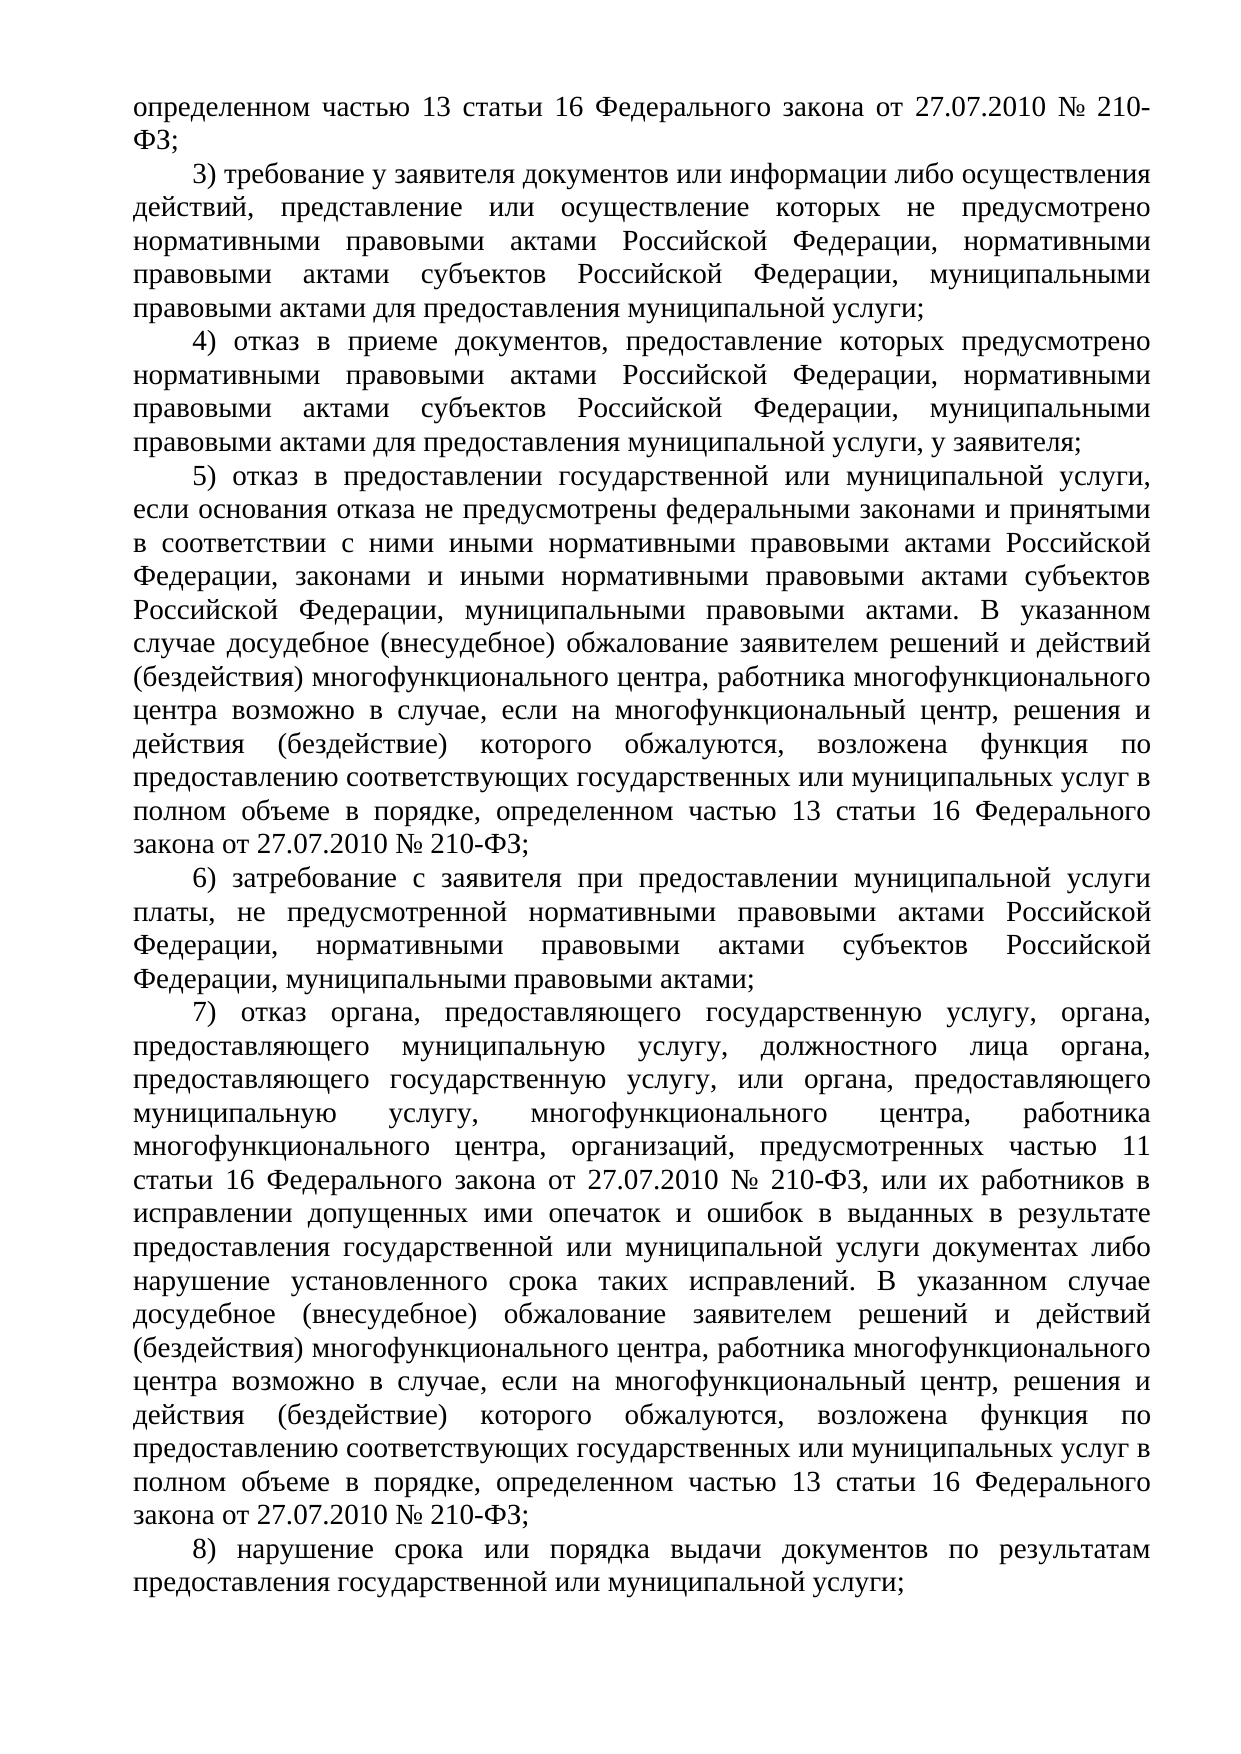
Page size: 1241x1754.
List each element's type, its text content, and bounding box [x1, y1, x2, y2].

text 8) нарушение срока или порядка выдачи документов по результатам предоставления государственной или муниципальной услуги; [133, 1531, 1152, 1598]
text 4) отказ в приеме документов, предоставление которых предусмотрено нормативными правовыми актами Российской Федерации, нормативными правовыми актами субъектов Российской Федерации, муниципальными правовыми актами для предоставления муниципальной услуги, у заявителя; [133, 323, 1152, 458]
text 6) затребование с заявителя при предоставлении муниципальной услуги платы, не предусмотренной нормативными правовыми актами Российской Федерации, нормативными правовыми актами субъектов Российской Федерации, муниципальными правовыми актами; [133, 860, 1152, 994]
text 7) отказ органа, предоставляющего государственную услугу, органа, предоставляющего муниципальную услугу, должностного лица органа, предоставляющего государственную услугу, или органа, предоставляющего муниципальную услугу, многофункционального центра, работника многофункционального центра, организаций, предусмотренных частью 11 статьи 16 Федерального закона от 27.07.2010 № 210-ФЗ, или их работников в исправлении допущенных ими опечаток и ошибок в выданных в результате предоставления государственной или муниципальной услуги документах либо нарушение установленного срока таких исправлений. В указанном случае досудебное (внесудебное) обжалование заявителем решений и действий (бездействия) многофункционального центра, работника многофункционального центра возможно в случае, если на многофункциональный центр, решения и действия (бездействие) которого обжалуются, возложена функция по предоставлению соответствующих государственных или муниципальных услуг в полном объеме в порядке, определенном частью 13 статьи 16 Федерального закона от 27.07.2010 № 210-ФЗ; [133, 994, 1152, 1531]
text 3) требование у заявителя документов или информации либо осуществления действий, представление или осуществление которых не предусмотрено нормативными правовыми актами Российской Федерации, нормативными правовыми актами субъектов Российской Федерации, муниципальными правовыми актами для предоставления муниципальной услуги; [133, 156, 1152, 323]
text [133, 89, 1152, 156]
text 5) отказ в предоставлении государственной или муниципальной услуги, если основания отказа не предусмотрены федеральными законами и принятыми в соответствии с ними иными нормативными правовыми актами Российской Федерации, законами и иными нормативными правовыми актами субъектов Российской Федерации, муниципальными правовыми актами. В указанном случае досудебное (внесудебное) обжалование заявителем решений и действий (бездействия) многофункционального центра, работника многофункционального центра возможно в случае, если на многофункциональный центр, решения и действия (бездействие) которого обжалуются, возложена функция по предоставлению соответствующих государственных или муниципальных услуг в полном объеме в порядке, определенном частью 13 статьи 16 Федерального закона от 27.07.2010 № 210-ФЗ; [133, 458, 1152, 860]
